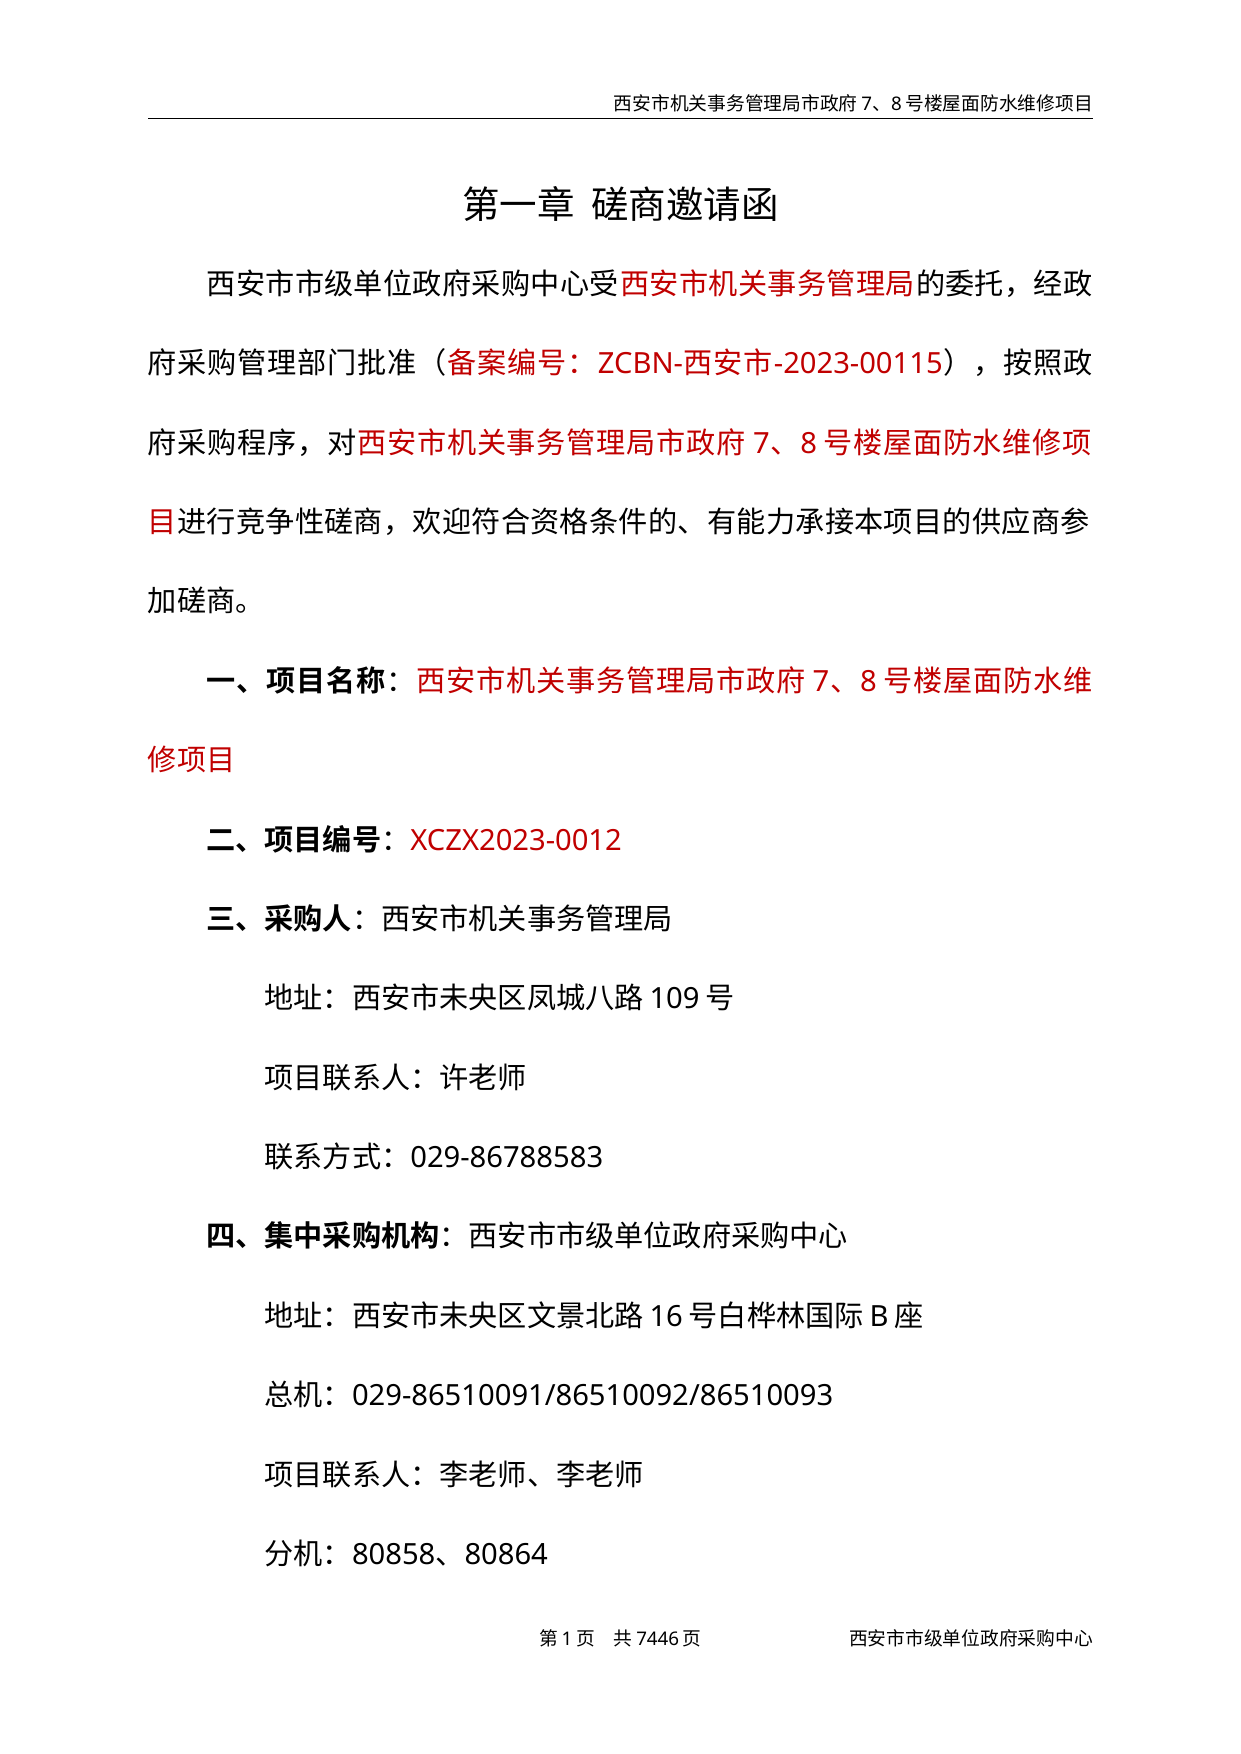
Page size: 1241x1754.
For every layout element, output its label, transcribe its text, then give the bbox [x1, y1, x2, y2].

text 地址：西安市未央区凤城八路109号 [148, 956, 1093, 1036]
text 联系方式：029-86788583 [148, 1115, 1093, 1194]
text 总机：029-86510091/86510092/86510093 [148, 1353, 1093, 1433]
text 三、采购人：西安市机关事务管理局 [148, 877, 1093, 956]
text 西安市市级单位政府采购中心受西安市机关事务管理局的委托，经政府采购管理部门批准（备案编号：ZCBN-西安市-2023-00115），按照政府采购程序，对西安市机关事务管理局市政府7、8号楼屋面防水维修项目进行竞争性磋商，欢迎符合资格条件的、有能力承接本项目的供应商参加磋商。 [148, 242, 1093, 639]
text 二、项目编号：XCZX2023-0012 [148, 798, 1093, 877]
text 第一章 磋商邀请函 [148, 163, 1093, 242]
text 四、集中采购机构：西安市市级单位政府采购中心 [148, 1194, 1093, 1274]
text 项目联系人：许老师 [148, 1036, 1093, 1115]
text 项目联系人：李老师、李老师 [148, 1433, 1093, 1512]
text 一、项目名称：西安市机关事务管理局市政府7、8号楼屋面防水维修项目 [148, 639, 1093, 798]
text 分机：80858、80864 [148, 1512, 1093, 1591]
text 地址：西安市未央区文景北路16号白桦林国际B座 [148, 1274, 1093, 1353]
